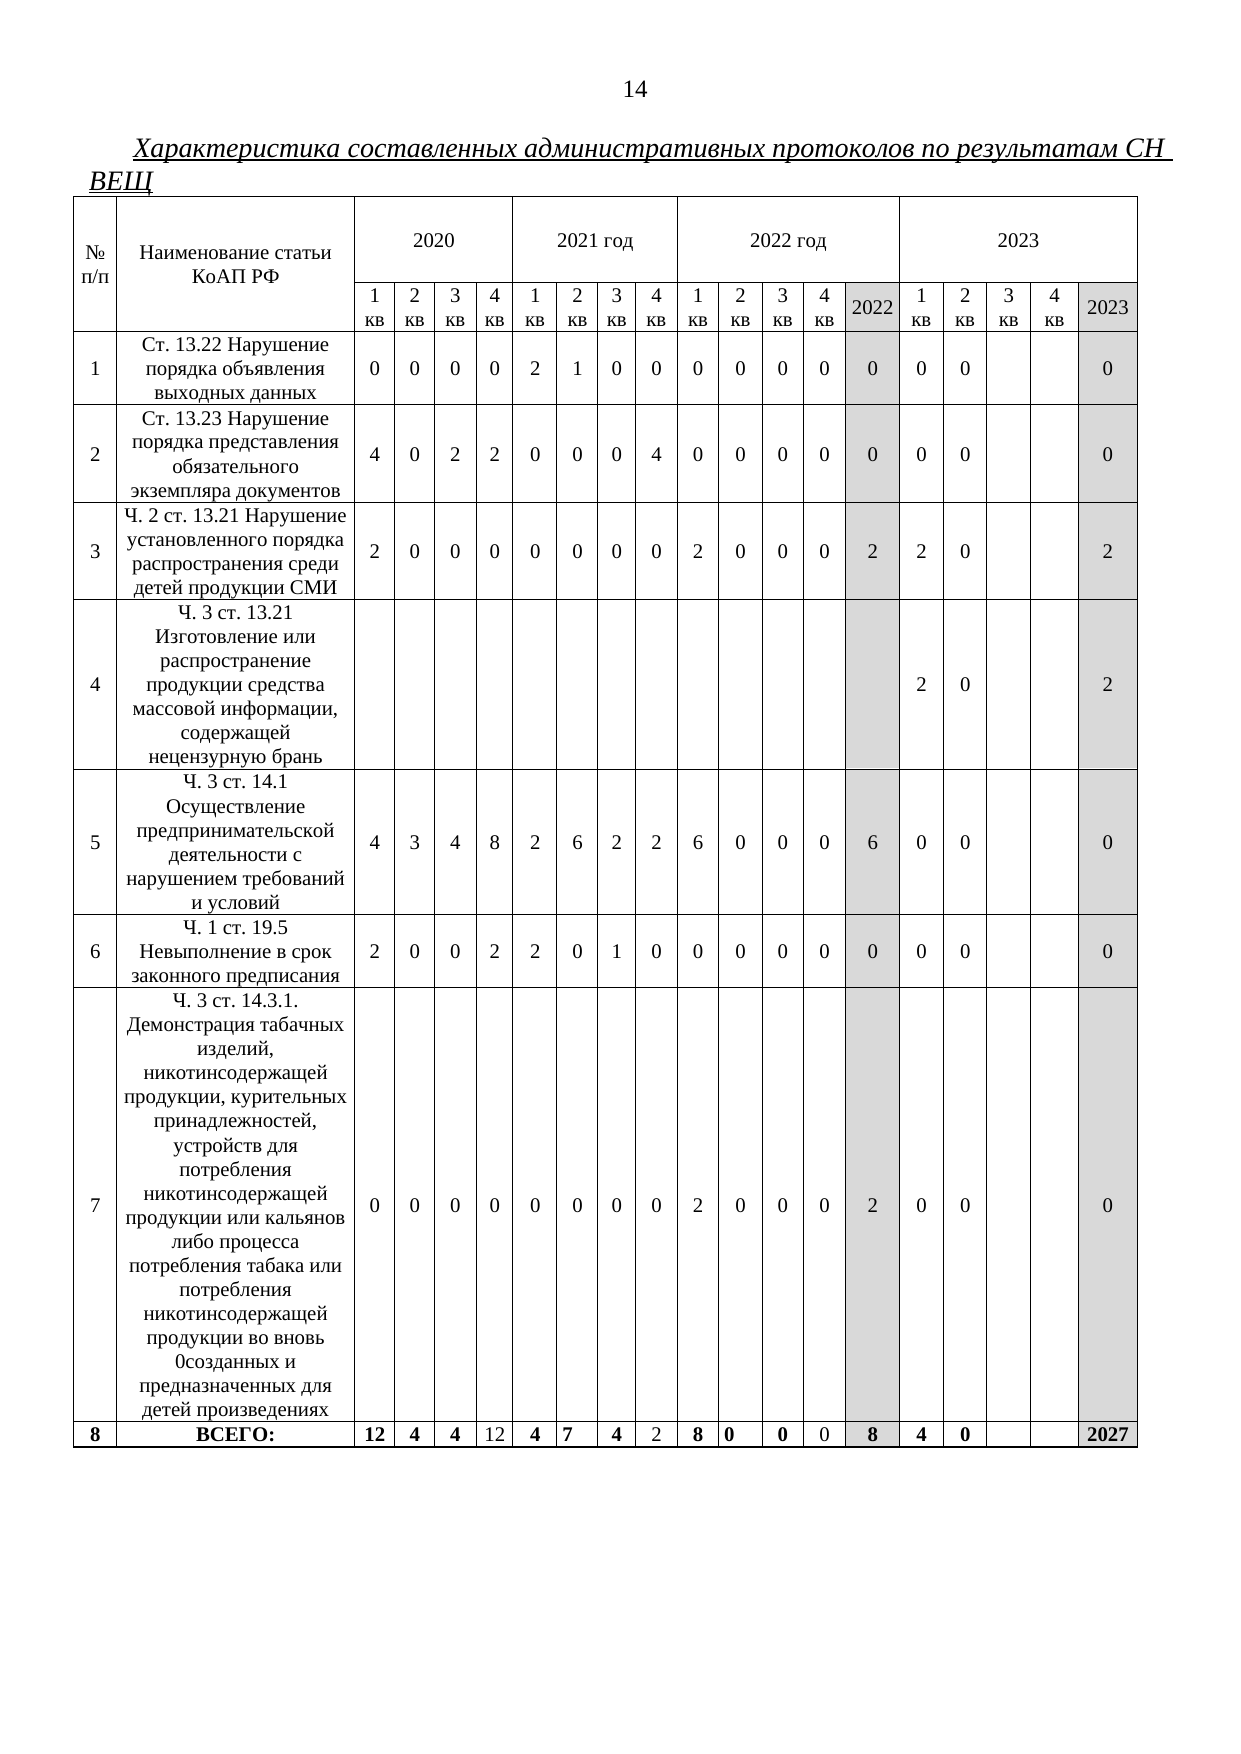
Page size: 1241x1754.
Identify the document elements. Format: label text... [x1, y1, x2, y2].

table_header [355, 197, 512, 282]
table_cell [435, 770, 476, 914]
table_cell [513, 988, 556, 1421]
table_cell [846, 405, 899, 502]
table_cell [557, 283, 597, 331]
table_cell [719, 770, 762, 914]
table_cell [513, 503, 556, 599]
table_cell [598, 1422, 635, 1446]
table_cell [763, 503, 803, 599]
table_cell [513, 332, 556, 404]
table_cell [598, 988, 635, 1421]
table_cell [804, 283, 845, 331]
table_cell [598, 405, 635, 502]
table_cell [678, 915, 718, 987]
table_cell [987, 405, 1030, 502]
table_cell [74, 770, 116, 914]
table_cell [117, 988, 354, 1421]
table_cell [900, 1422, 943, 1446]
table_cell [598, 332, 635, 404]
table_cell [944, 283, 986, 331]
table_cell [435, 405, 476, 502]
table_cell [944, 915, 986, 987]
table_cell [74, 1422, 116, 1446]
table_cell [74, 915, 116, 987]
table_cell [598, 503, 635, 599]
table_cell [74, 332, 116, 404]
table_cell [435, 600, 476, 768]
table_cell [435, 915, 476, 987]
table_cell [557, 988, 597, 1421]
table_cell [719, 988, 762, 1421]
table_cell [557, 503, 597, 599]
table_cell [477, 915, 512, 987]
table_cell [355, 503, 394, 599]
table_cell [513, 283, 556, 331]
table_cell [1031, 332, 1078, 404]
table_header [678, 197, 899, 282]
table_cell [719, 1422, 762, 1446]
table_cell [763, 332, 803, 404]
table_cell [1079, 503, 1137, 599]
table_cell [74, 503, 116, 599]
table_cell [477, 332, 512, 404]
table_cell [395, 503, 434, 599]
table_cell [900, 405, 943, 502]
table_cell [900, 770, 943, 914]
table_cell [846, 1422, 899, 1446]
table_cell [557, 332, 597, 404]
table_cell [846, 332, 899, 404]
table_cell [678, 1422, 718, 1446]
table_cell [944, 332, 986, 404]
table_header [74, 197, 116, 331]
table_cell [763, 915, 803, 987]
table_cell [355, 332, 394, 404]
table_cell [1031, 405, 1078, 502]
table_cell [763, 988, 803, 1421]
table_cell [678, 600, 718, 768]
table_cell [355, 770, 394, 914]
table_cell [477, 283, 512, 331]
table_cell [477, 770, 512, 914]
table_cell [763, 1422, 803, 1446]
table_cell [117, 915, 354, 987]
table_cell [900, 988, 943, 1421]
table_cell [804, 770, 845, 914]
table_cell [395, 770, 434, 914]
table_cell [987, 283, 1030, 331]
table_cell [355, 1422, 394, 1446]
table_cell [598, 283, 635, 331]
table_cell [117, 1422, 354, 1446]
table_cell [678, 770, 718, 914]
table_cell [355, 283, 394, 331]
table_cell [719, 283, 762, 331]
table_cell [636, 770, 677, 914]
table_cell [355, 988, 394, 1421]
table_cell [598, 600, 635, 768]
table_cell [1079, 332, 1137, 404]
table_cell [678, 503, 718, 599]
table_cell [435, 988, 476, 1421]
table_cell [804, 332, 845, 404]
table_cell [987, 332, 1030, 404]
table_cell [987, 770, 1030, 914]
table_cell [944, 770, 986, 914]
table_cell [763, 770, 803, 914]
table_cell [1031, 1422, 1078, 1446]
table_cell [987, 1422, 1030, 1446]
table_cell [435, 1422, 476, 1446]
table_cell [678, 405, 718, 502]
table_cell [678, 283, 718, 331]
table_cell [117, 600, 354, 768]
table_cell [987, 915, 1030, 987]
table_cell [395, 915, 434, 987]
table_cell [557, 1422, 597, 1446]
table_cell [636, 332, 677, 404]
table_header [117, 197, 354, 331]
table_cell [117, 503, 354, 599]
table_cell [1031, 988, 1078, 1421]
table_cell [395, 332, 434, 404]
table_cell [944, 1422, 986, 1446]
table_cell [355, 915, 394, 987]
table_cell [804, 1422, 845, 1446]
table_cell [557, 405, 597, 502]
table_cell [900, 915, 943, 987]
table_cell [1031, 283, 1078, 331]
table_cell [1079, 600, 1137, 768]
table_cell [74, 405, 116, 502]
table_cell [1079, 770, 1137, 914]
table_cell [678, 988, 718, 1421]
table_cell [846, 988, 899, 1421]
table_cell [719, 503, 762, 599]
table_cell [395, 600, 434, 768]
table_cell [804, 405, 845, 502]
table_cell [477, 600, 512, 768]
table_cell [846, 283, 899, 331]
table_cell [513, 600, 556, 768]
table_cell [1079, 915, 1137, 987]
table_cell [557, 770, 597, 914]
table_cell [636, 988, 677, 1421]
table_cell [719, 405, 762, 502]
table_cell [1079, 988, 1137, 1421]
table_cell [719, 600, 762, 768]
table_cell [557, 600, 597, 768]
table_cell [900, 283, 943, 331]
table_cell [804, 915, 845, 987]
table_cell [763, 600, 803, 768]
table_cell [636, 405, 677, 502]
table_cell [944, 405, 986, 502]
text Характеристика составленных административных протоколов по результатам СН ВЕЩ [89, 131, 1181, 196]
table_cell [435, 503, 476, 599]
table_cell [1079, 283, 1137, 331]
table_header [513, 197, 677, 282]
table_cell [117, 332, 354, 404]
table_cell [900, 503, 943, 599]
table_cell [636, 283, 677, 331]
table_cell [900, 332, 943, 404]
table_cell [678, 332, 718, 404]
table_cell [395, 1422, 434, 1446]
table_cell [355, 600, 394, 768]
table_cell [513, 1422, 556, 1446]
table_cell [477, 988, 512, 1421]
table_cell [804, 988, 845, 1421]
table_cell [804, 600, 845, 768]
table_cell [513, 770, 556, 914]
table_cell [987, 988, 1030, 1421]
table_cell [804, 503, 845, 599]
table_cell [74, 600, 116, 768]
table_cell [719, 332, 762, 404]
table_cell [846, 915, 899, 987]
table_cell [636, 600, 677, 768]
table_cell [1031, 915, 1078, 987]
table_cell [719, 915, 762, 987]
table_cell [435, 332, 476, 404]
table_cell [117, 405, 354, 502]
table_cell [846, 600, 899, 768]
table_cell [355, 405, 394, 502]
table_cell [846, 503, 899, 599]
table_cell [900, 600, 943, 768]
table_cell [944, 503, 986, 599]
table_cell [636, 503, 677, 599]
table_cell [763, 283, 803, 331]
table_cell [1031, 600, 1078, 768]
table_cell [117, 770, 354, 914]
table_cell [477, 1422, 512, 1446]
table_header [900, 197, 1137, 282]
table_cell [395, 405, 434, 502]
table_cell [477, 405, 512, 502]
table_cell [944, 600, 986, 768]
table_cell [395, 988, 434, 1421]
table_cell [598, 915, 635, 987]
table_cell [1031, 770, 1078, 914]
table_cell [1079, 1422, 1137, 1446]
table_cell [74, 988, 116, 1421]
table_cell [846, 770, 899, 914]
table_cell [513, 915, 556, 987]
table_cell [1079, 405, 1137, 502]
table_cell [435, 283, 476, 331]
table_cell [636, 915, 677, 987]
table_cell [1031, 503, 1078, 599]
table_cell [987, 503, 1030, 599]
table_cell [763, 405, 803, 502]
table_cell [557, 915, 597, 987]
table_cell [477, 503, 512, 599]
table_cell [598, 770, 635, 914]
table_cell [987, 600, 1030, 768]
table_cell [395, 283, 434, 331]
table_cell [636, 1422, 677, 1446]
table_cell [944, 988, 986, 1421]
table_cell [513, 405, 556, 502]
